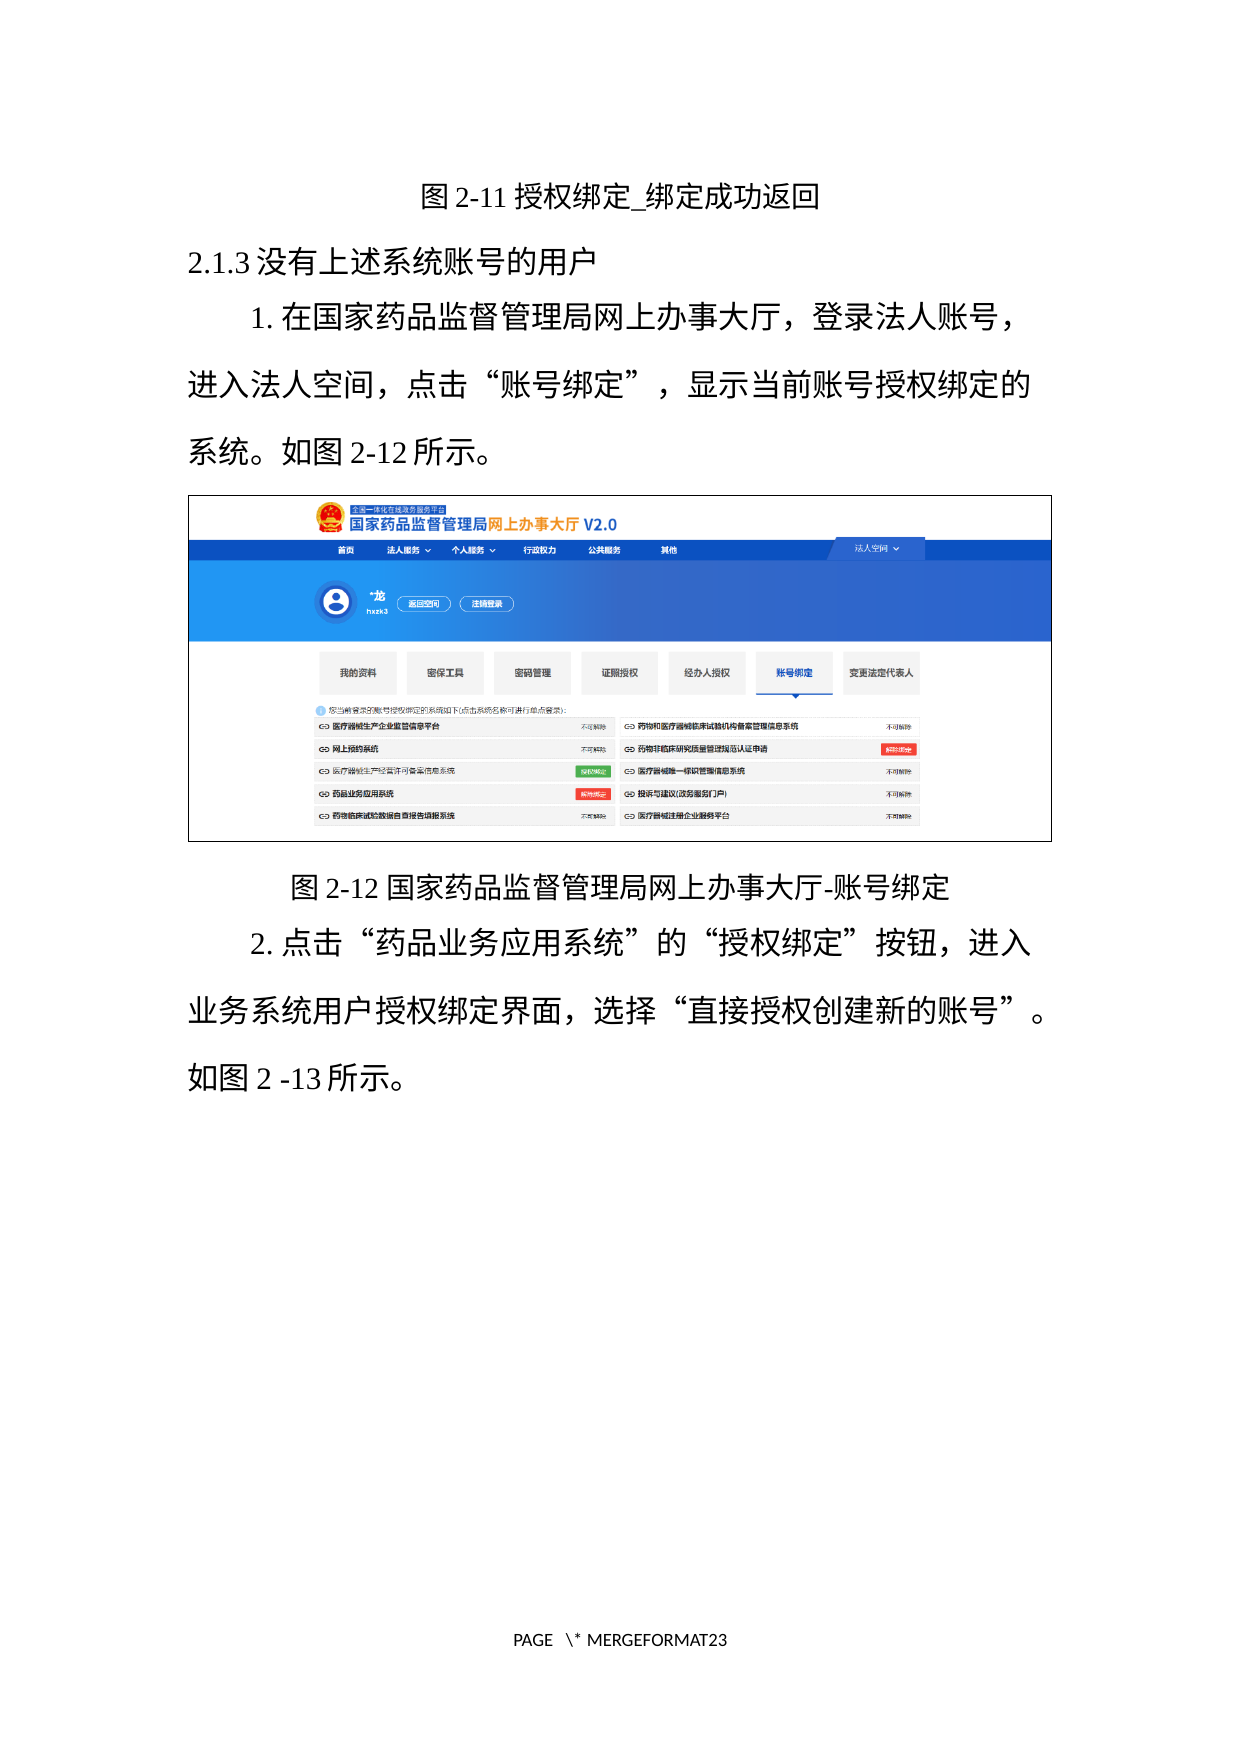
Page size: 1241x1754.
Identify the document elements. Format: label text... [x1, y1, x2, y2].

text 图2-12 国家药品监督管理局网上办事大厅-账号绑定 [187, 853, 1053, 918]
text 2.1.3没有上述系统账号的用户 [187, 227, 1053, 292]
list 点击“药品业务应用系统”的“授权绑定”按钮，进入业务系统用户授权绑定界面，选择“直接授权创建新的账号”。如图2 -13所示。 [187, 918, 1053, 1099]
list 在国家药品监督管理局网上办事大厅，登录法人账号，进入法人空间，点击“账号绑定”，显示当前账号授权绑定的系统。如图2-12所示。 [187, 292, 1053, 473]
text 图2-11 授权绑定_绑定成功返回 [187, 162, 1053, 227]
picture [189, 496, 1051, 841]
